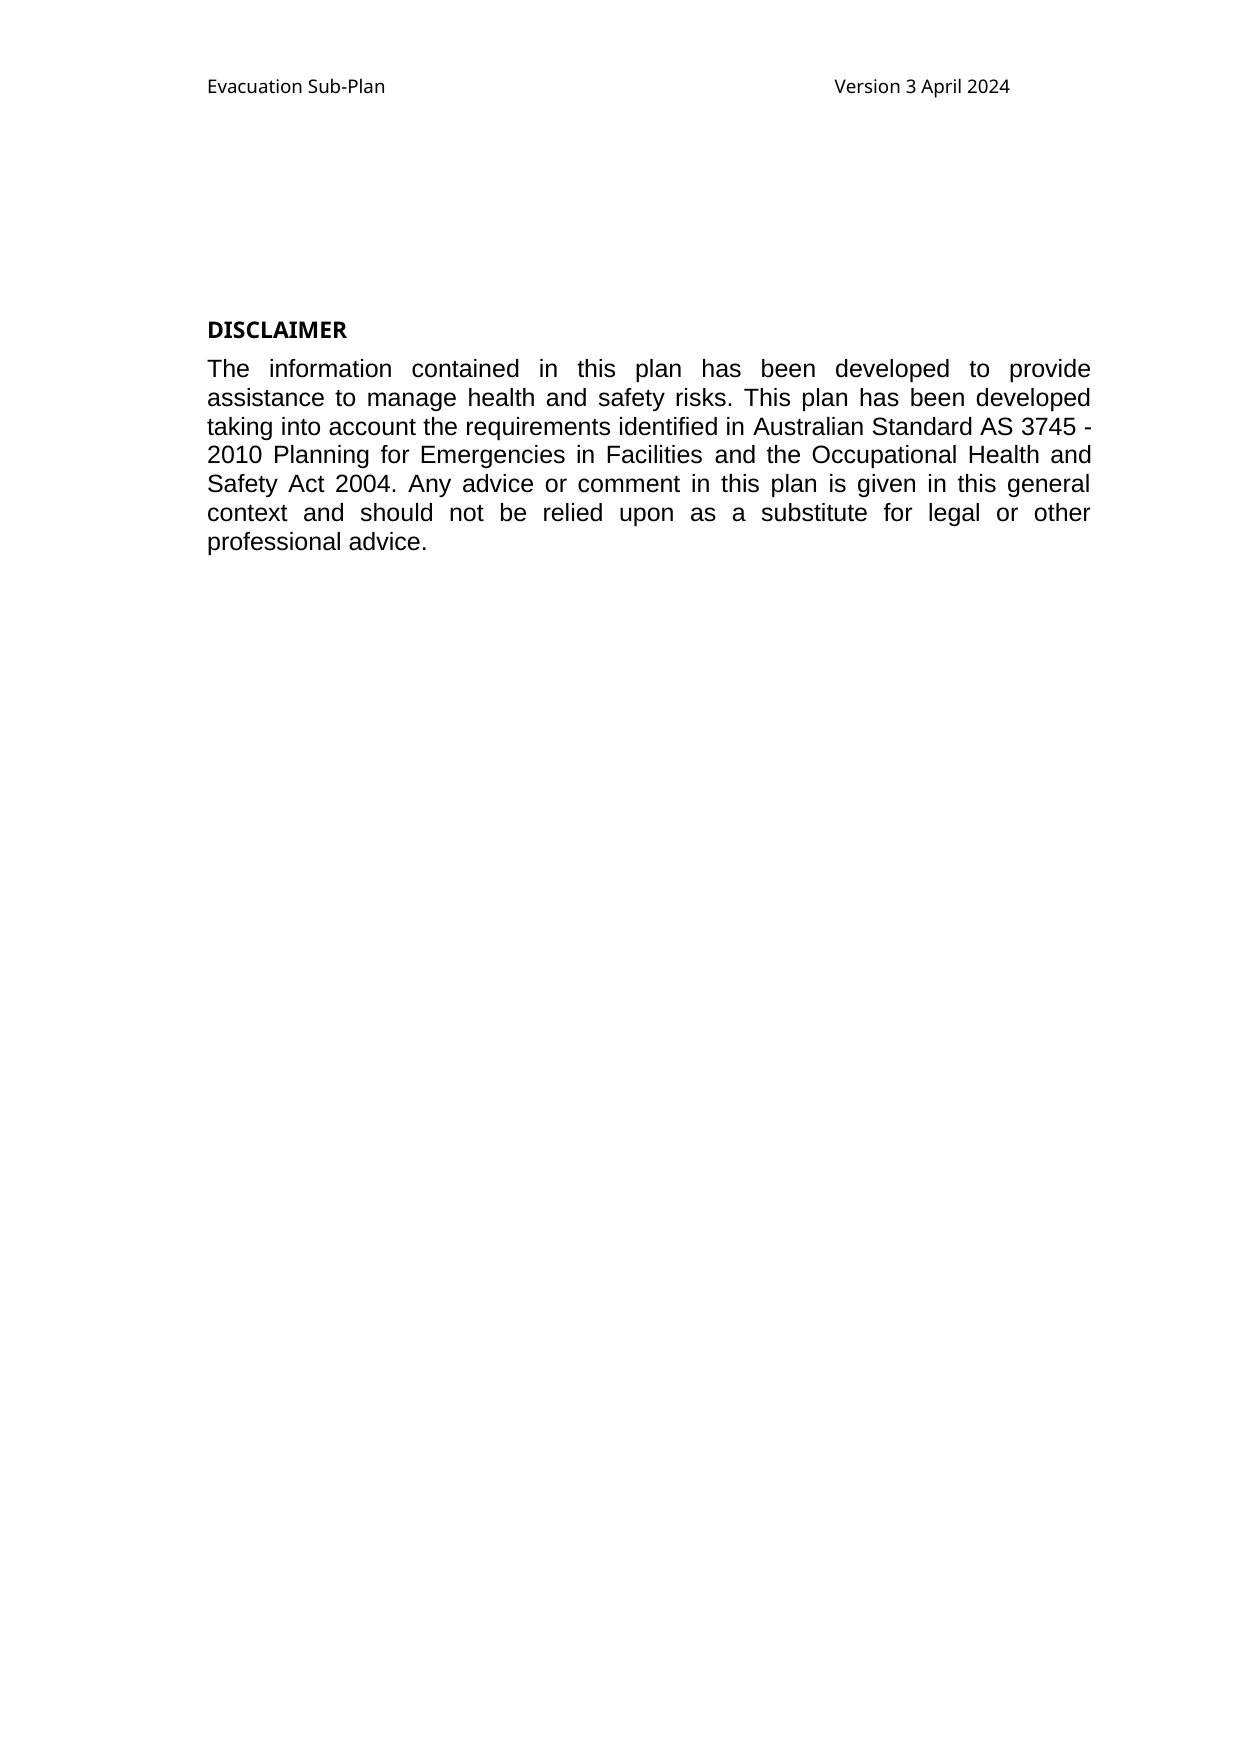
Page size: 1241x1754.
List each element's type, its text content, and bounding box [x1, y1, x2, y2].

text The information contained in this plan has been developed to provide assistance to manage health and safety risks. This plan has been developed taking into account the requirements identified in Australian Standard AS 3745 -2010 Planning for Emergencies in Facilities and the Occupational Health and Safety Act 2004. Any advice or comment in this plan is given in this general context and should not be relied upon as a substitute for legal or other professional advice. [207, 354, 1092, 555]
text DISCLAIMER [207, 314, 1092, 346]
